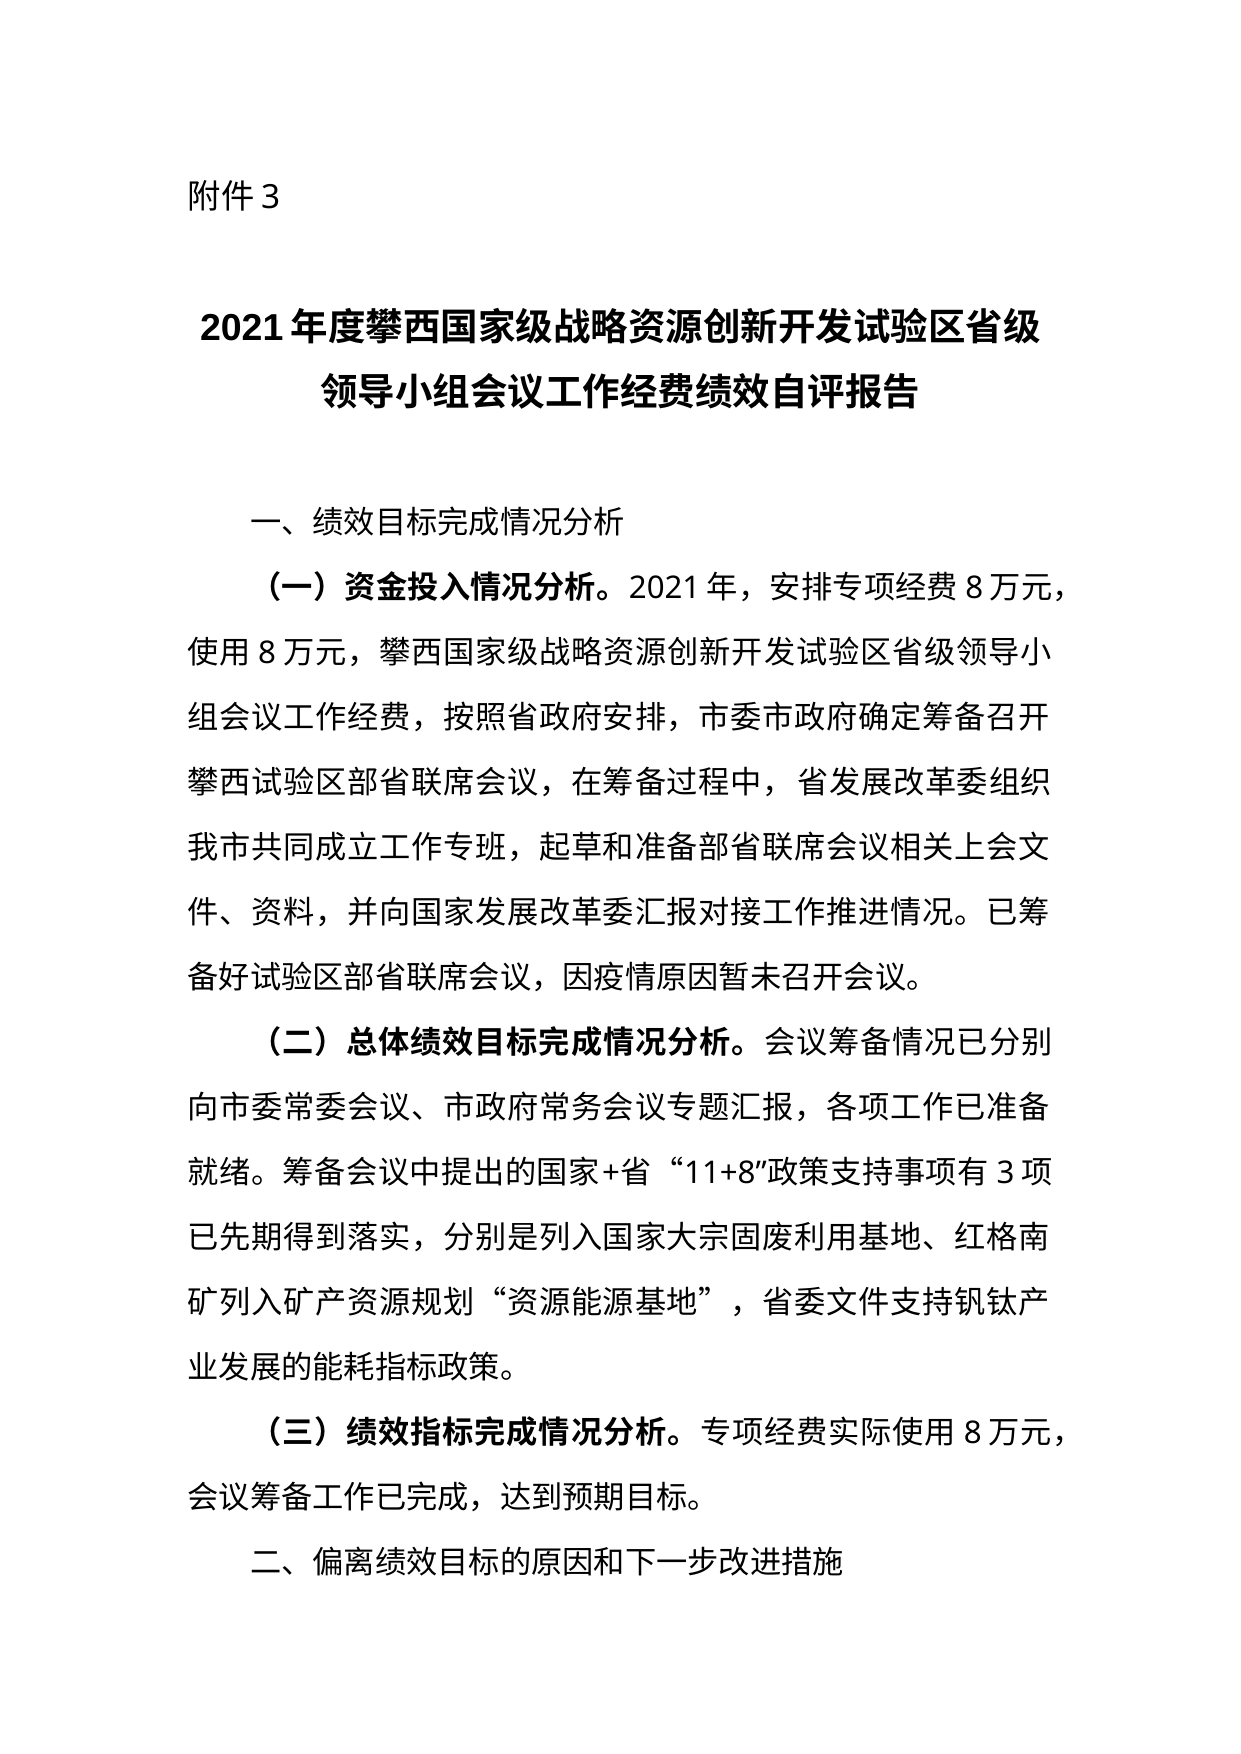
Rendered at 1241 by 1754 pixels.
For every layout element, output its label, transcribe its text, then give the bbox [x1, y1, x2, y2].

text 附件3 [187, 162, 1053, 227]
text （三）绩效指标完成情况分析。专项经费实际使用8万元，会议筹备工作已完成，达到预期目标。 [187, 1397, 1053, 1527]
text 2021年度攀西国家级战略资源创新开发试验区省级领导小组会议工作经费绩效自评报告 [187, 292, 1053, 422]
text （一）资金投入情况分析。2021年，安排专项经费8万元，使用8万元，攀西国家级战略资源创新开发试验区省级领导小组会议工作经费，按照省政府安排，市委市政府确定筹备召开攀西试验区部省联席会议，在筹备过程中，省发展改革委组织我市共同成立工作专班，起草和准备部省联席会议相关上会文件、资料，并向国家发展改革委汇报对接工作推进情况。已筹备好试验区部省联席会议，因疫情原因暂未召开会议。 [187, 552, 1053, 1007]
text 一、绩效目标完成情况分析 [187, 487, 1053, 552]
text （二）总体绩效目标完成情况分析。会议筹备情况已分别向市委常委会议、市政府常务会议专题汇报，各项工作已准备就绪。筹备会议中提出的国家+省“11+8”政策支持事项有3项已先期得到落实，分别是列入国家大宗固废利用基地、红格南矿列入矿产资源规划“资源能源基地”，省委文件支持钒钛产业发展的能耗指标政策。 [187, 1007, 1053, 1397]
text 二、偏离绩效目标的原因和下一步改进措施 [187, 1527, 1053, 1592]
